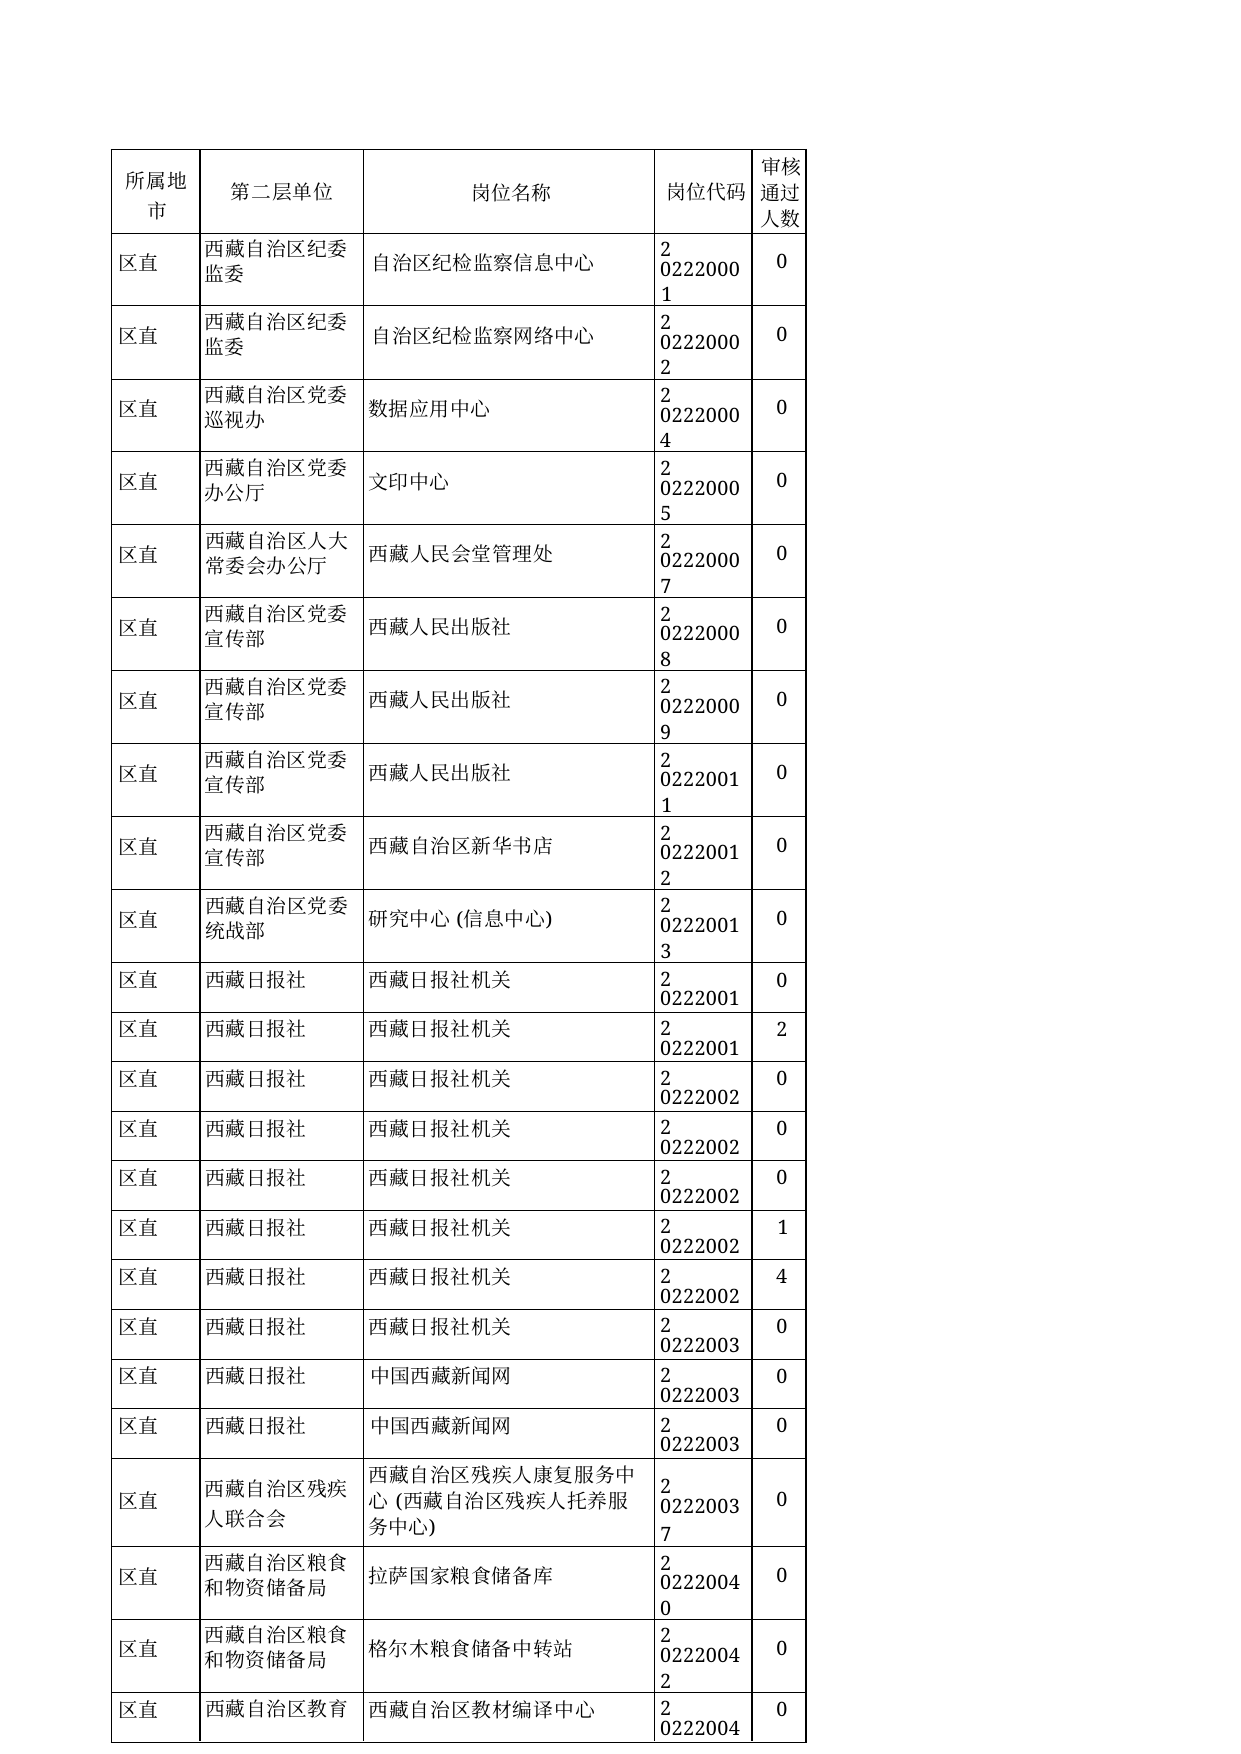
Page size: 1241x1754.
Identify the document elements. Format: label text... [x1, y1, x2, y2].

table_cell 区直 [112, 525, 199, 597]
table_cell 0 [753, 1112, 805, 1160]
table_cell 西藏日报社 [201, 1409, 363, 1458]
table_cell 西藏自治区粮食 和物资储备局 [201, 1547, 363, 1619]
table_cell 西藏人民出版社 [364, 598, 654, 670]
table_cell 20222002 [655, 1260, 751, 1309]
table_cell 区直 [112, 452, 199, 524]
table_cell 西藏人民出版社 [364, 744, 654, 816]
table_cell 西藏自治区党委 办公厅 [201, 452, 363, 524]
table_cell 0 [753, 671, 805, 743]
table_cell 0 [753, 1459, 805, 1546]
table_cell 区直 [112, 380, 199, 451]
table_cell 区直 [112, 1360, 199, 1408]
table_cell 4 [753, 1260, 805, 1309]
table_cell 20222004 0 [655, 1547, 751, 1619]
table_cell 0 [753, 817, 805, 889]
table_cell 西藏日报社 [201, 1013, 363, 1061]
table_cell 西藏日报社 [201, 1260, 363, 1309]
table_cell 20222000 7 [655, 525, 751, 597]
table_cell 20222001 2 [655, 817, 751, 889]
table_cell 区直 [112, 671, 199, 743]
table_cell 20222001 [655, 963, 751, 1012]
table_cell 区直 [112, 1062, 199, 1111]
table_cell 中国西藏新闻网 [364, 1409, 654, 1458]
table_cell 西藏自治区党委 宣传部 [201, 817, 363, 889]
table_cell 0 [753, 1360, 805, 1408]
table_cell 2 [753, 1013, 805, 1061]
table_cell 自治区纪检监察信息中心 [364, 234, 654, 305]
table_cell 西藏人民会堂管理处 [364, 525, 654, 597]
table_cell 0 [753, 525, 805, 597]
table_cell 西藏自治区残疾 人联合会 [201, 1459, 363, 1546]
table_cell 区直 [112, 890, 199, 962]
table_cell 0 [753, 1409, 805, 1458]
table_cell 西藏日报社机关 [364, 1260, 654, 1309]
table_cell 西藏自治区纪委 监委 [201, 306, 363, 378]
table_cell 区直 [112, 1547, 199, 1619]
table_cell 自治区纪检监察网络中心 [364, 306, 654, 378]
table_cell 区直 [112, 744, 199, 816]
table_header 审核 通过 人数 [753, 150, 805, 232]
table_cell 20222001 3 [655, 890, 751, 962]
table_cell 西藏自治区残疾人康复服务中 心 (西藏自治区残疾人托养服 务中心) [364, 1459, 654, 1546]
table_cell 20222002 [655, 1211, 751, 1259]
table_cell 研究中心 (信息中心) [364, 890, 654, 962]
table_cell 20222004 [655, 1693, 751, 1741]
table_cell 区直 [112, 306, 199, 378]
table_cell 西藏日报社 [201, 1062, 363, 1111]
table_cell 0 [753, 963, 805, 1012]
table_cell 区直 [112, 234, 199, 305]
table_cell 西藏日报社机关 [364, 1062, 654, 1111]
table_cell 西藏自治区党委 宣传部 [201, 744, 363, 816]
table_cell 20222000 2 [655, 306, 751, 378]
table_cell 20222001 1 [655, 744, 751, 816]
table_cell 0 [753, 1062, 805, 1111]
table_cell 0 [753, 380, 805, 451]
table_cell 西藏人民出版社 [364, 671, 654, 743]
table_cell 区直 [112, 1161, 199, 1210]
table_cell 西藏日报社机关 [364, 1310, 654, 1358]
table_cell 0 [753, 890, 805, 962]
table_cell 西藏日报社机关 [364, 1013, 654, 1061]
table_cell 20222002 [655, 1112, 751, 1160]
table_cell 0 [753, 744, 805, 816]
table_cell 20222000 8 [655, 598, 751, 670]
table_cell 区直 [112, 1013, 199, 1061]
table_cell 0 [753, 1161, 805, 1210]
table_cell 区直 [112, 1211, 199, 1259]
table_cell 西藏日报社机关 [364, 1161, 654, 1210]
table_cell 1 [753, 1211, 805, 1259]
table_cell 20222000 9 [655, 671, 751, 743]
table_cell 20222001 [655, 1013, 751, 1061]
table_cell 20222000 1 [655, 234, 751, 305]
table_cell 西藏自治区党委 巡视办 [201, 380, 363, 451]
table_cell 西藏自治区新华书店 [364, 817, 654, 889]
table_cell 西藏日报社 [201, 1360, 363, 1408]
table_cell 区直 [112, 1310, 199, 1358]
table_cell 西藏自治区党委 宣传部 [201, 671, 363, 743]
table_cell 西藏自治区粮食 和物资储备局 [201, 1620, 363, 1692]
table_cell 西藏日报社机关 [364, 963, 654, 1012]
table_cell 西藏自治区党委 统战部 [201, 890, 363, 962]
table_cell 格尔木粮食储备中转站 [364, 1620, 654, 1692]
table_header 岗位名称 [364, 150, 654, 232]
table_cell 0 [753, 598, 805, 670]
table_cell 0 [753, 452, 805, 524]
table_cell 0 [753, 306, 805, 378]
table_cell 区直 [112, 963, 199, 1012]
table_header 所属地 市 [112, 150, 199, 232]
table_cell 0 [753, 1547, 805, 1619]
table_cell 20222003 7 [655, 1459, 751, 1546]
table_cell 中国西藏新闻网 [364, 1360, 654, 1408]
table_cell 数据应用中心 [364, 380, 654, 451]
table_cell 20222003 [655, 1409, 751, 1458]
table_cell 20222000 4 [655, 380, 751, 451]
table_cell 区直 [112, 1409, 199, 1458]
table_cell 区直 [112, 817, 199, 889]
table_cell 西藏自治区人大 常委会办公厅 [201, 525, 363, 597]
table_cell 西藏日报社 [201, 1211, 363, 1259]
table_cell 0 [753, 1620, 805, 1692]
table_cell 区直 [112, 1112, 199, 1160]
table_cell 西藏日报社 [201, 1310, 363, 1358]
table_header 岗位代码 [655, 150, 751, 232]
table_cell 西藏自治区教材编译中心 [364, 1693, 654, 1741]
table_cell 区直 [112, 1459, 199, 1546]
table_cell 西藏自治区纪委 监委 [201, 234, 363, 305]
table_cell 西藏自治区教育 [201, 1693, 363, 1741]
table_cell 20222004 2 [655, 1620, 751, 1692]
table_cell 0 [753, 234, 805, 305]
table_cell 西藏日报社 [201, 1161, 363, 1210]
table_cell 20222002 [655, 1161, 751, 1210]
table_header 第二层单位 [201, 150, 363, 232]
table_cell 西藏日报社机关 [364, 1211, 654, 1259]
table_cell 西藏日报社 [201, 963, 363, 1012]
table_cell 西藏自治区党委 宣传部 [201, 598, 363, 670]
table_cell 20222000 5 [655, 452, 751, 524]
table_cell 0 [753, 1310, 805, 1358]
table_cell 区直 [112, 1260, 199, 1309]
table_cell 文印中心 [364, 452, 654, 524]
table_cell 20222002 [655, 1062, 751, 1111]
table_cell 区直 [112, 1693, 199, 1741]
table_cell 西藏日报社 [201, 1112, 363, 1160]
table_cell 20222003 [655, 1360, 751, 1408]
table_cell 西藏日报社机关 [364, 1112, 654, 1160]
table_cell 20222003 [655, 1310, 751, 1358]
table_cell 拉萨国家粮食储备库 [364, 1547, 654, 1619]
table_cell 区直 [112, 1620, 199, 1692]
table_cell 0 [753, 1693, 805, 1741]
table_cell 区直 [112, 598, 199, 670]
